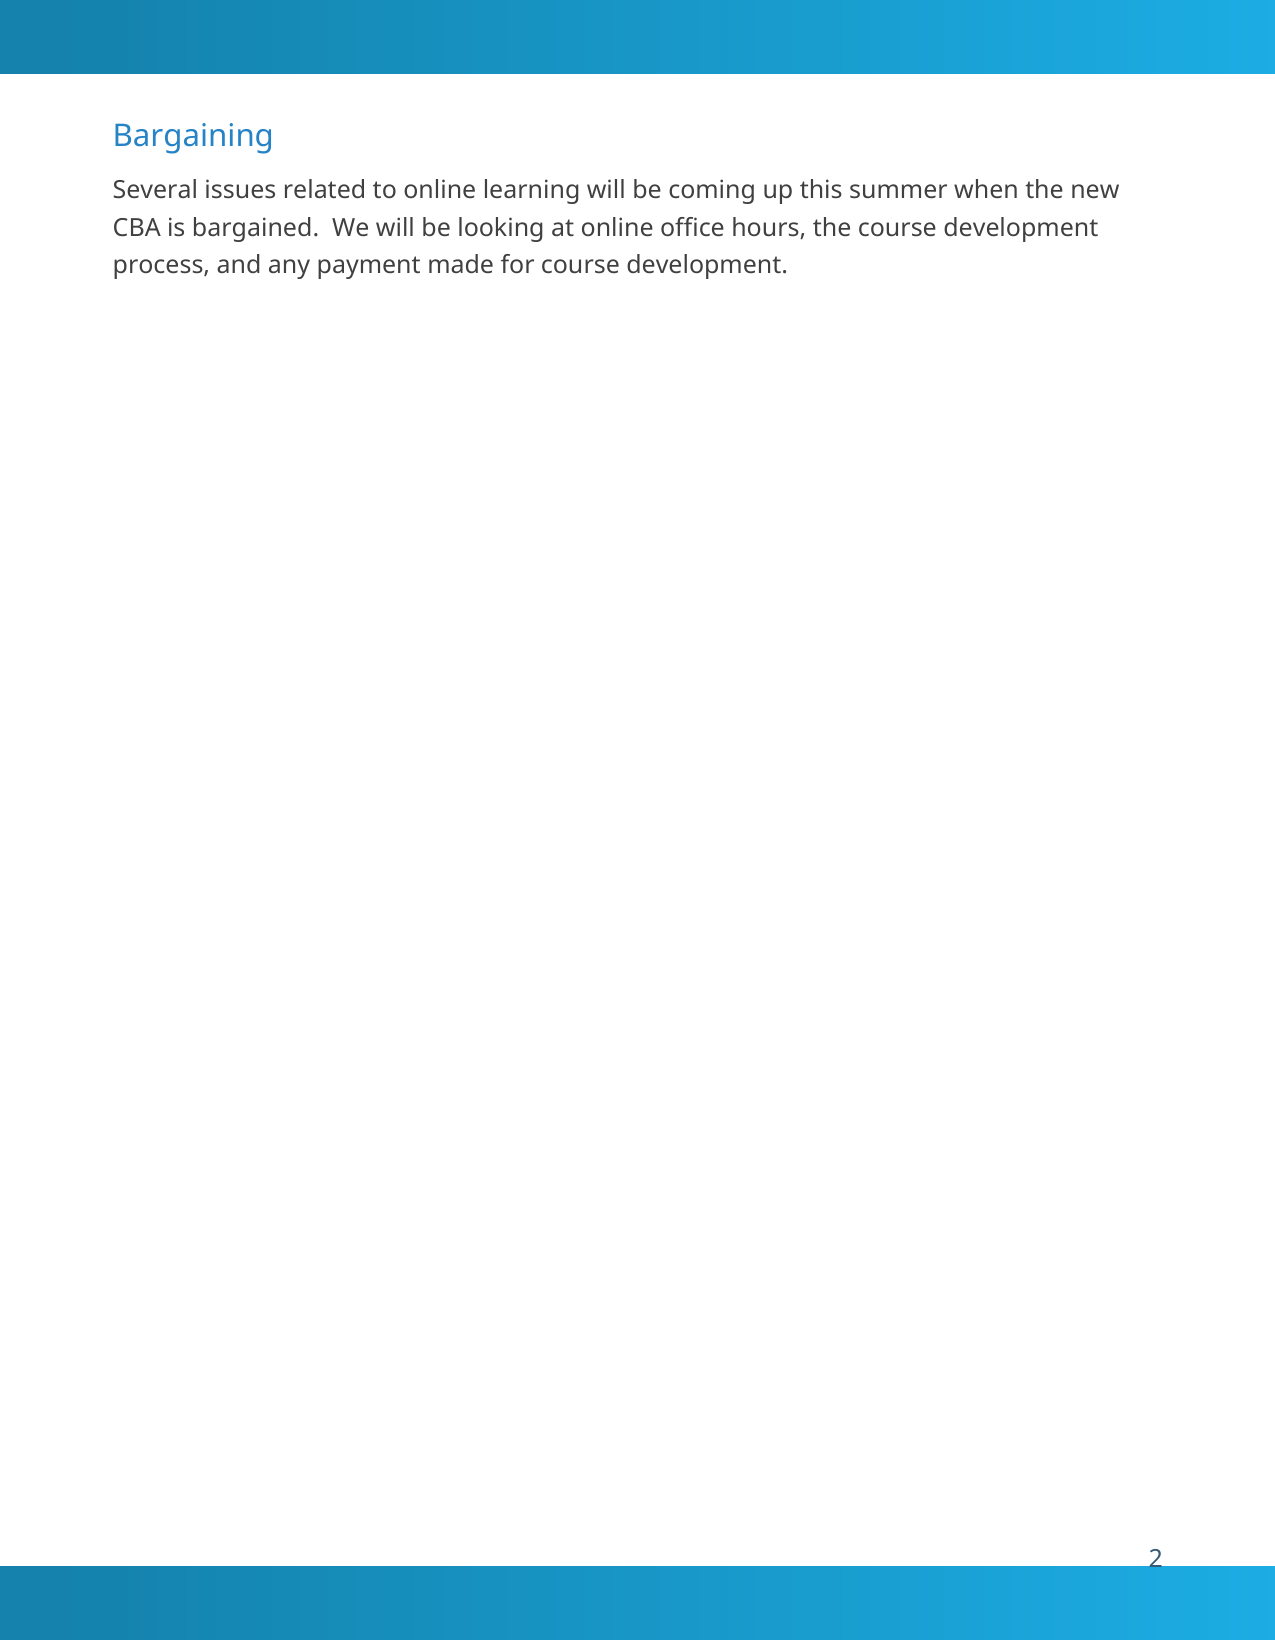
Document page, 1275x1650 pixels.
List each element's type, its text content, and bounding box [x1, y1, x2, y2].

text Several issues related to online learning will be coming up this summer when the new CBA is bargained. We will be looking at online office hours, the course development process, and any payment made for course development. [112, 172, 1162, 281]
subtitle Bargaining [112, 112, 1162, 155]
